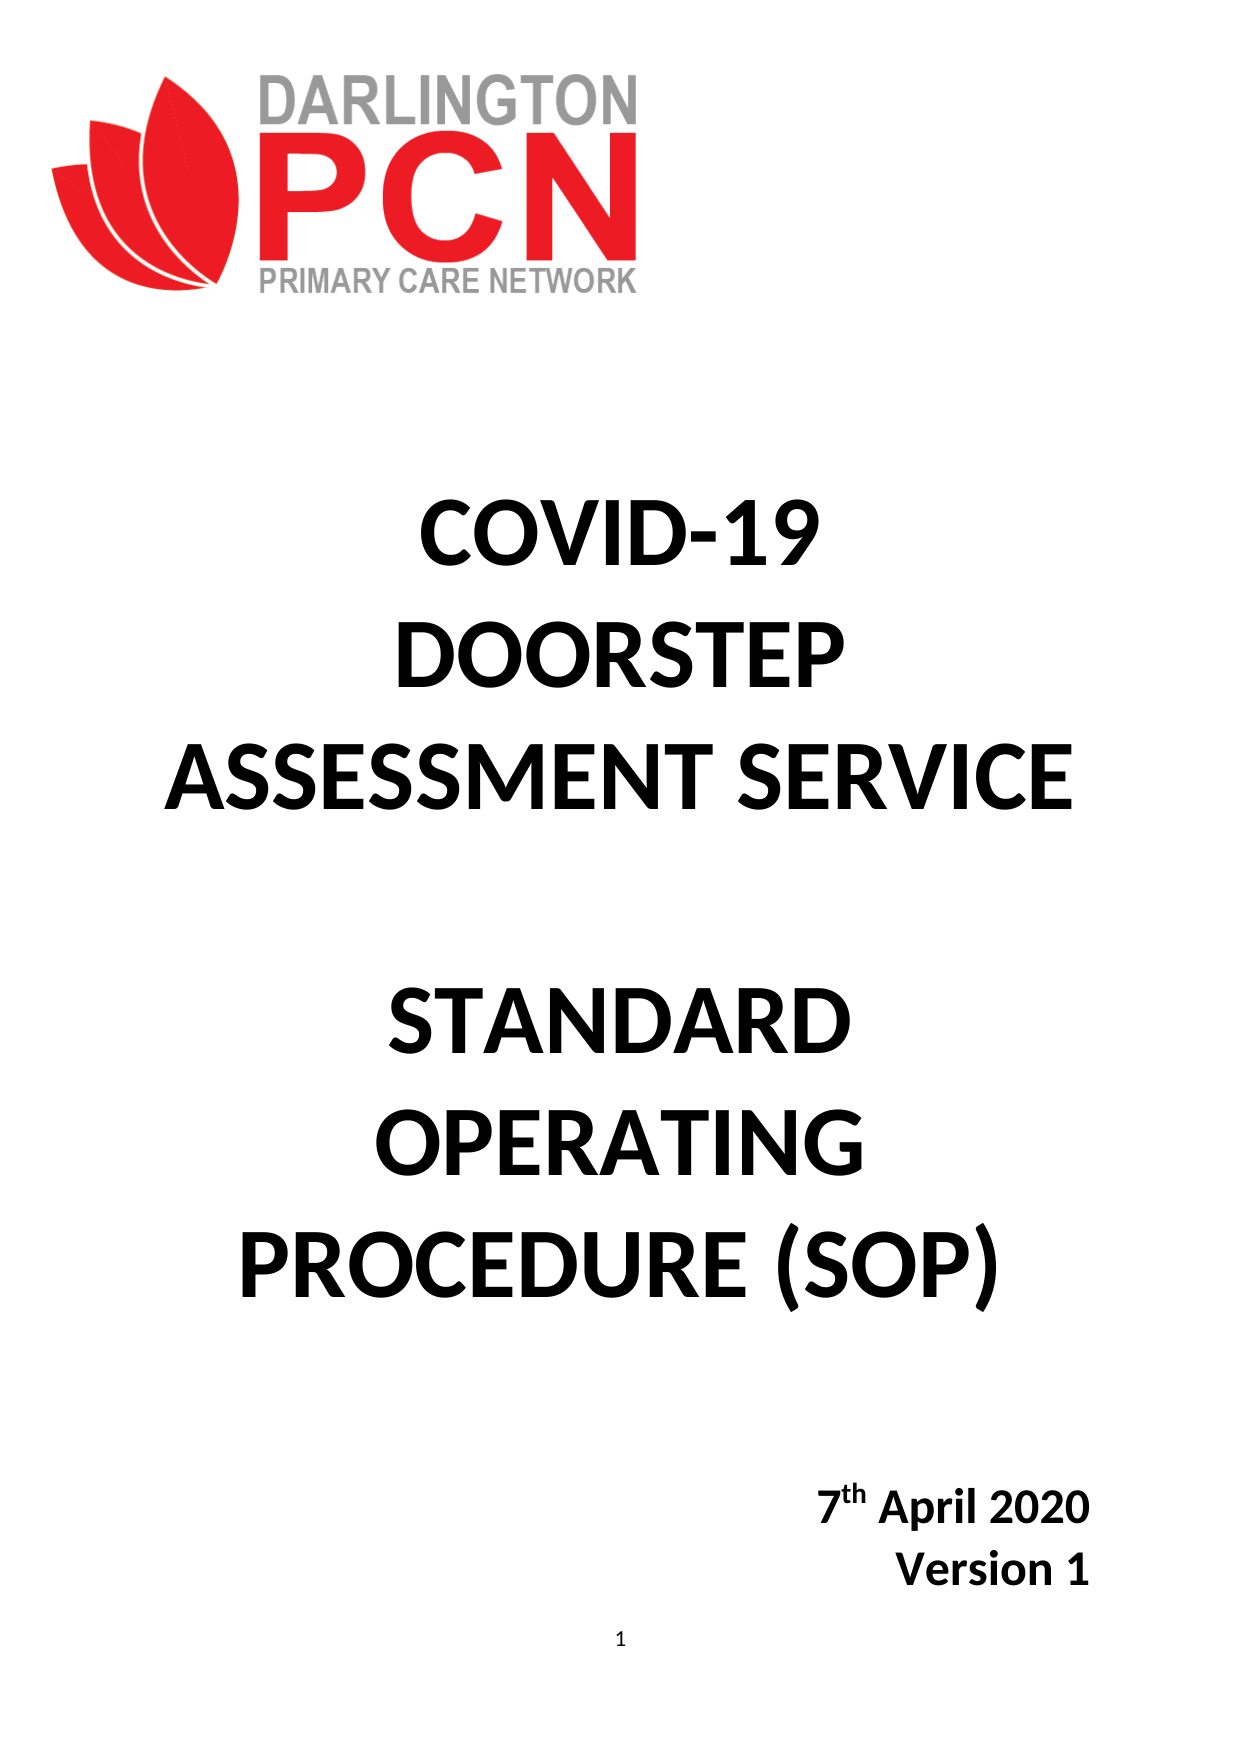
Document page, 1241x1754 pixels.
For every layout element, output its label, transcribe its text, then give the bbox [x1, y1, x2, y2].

text Version 1 [150, 1536, 1090, 1597]
text STANDARD OPERATING PROCEDURE (SOP) [150, 956, 1090, 1323]
text DOORSTEP ASSESSMENT SERVICE [150, 590, 1090, 834]
text COVID-19 [150, 468, 1090, 590]
text 7th April 2020 [150, 1475, 1090, 1536]
picture [43, 64, 646, 300]
